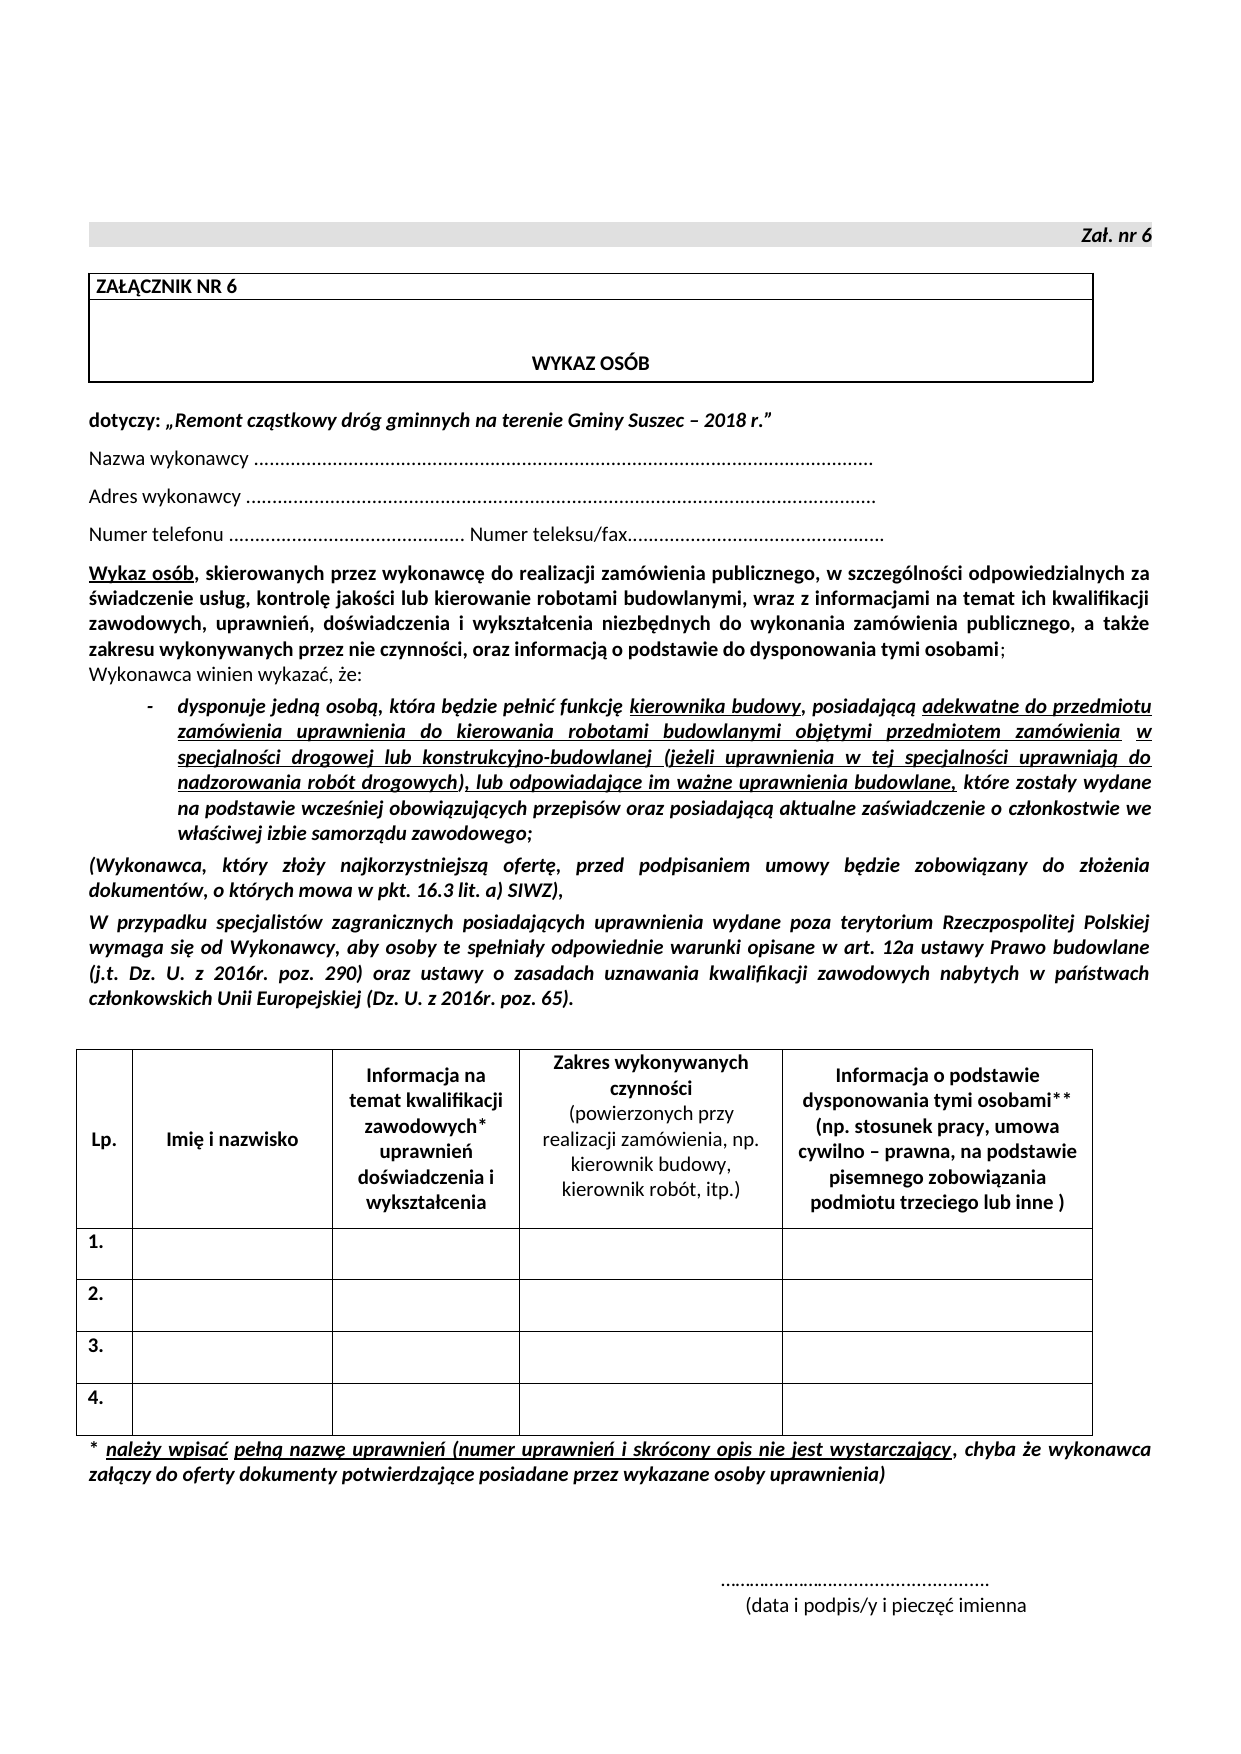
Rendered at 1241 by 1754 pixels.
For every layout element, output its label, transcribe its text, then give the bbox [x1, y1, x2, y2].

table_cell [520, 1332, 782, 1383]
table_header ZAŁĄCZNIK NR 6 [90, 274, 1092, 299]
text W przypadku specjalistów zagranicznych posiadających uprawnienia wydane poza terytorium Rzeczpospolitej Polskiej wymaga się od Wykonawcy, aby osoby te spełniały odpowiednie warunki opisane w art. 12a ustawy Prawo budowlane (j.t. Dz. U. z 2016r. poz. 290) oraz ustawy o zasadach uznawania kwalifikacji zawodowych nabytych w państwach członkowskich Unii Europejskiej (Dz. U. z 2016r. poz. 65). [89, 909, 1152, 1011]
text dotyczy: „Remont cząstkowy dróg gminnych na terenie Gminy Suszec – 2018 r.” [89, 407, 1141, 433]
text (data i podpis/y i pieczęć imienna [89, 1592, 1152, 1617]
table_header Informacja o podstawie dysponowania tymi osobami** (np. stosunek pracy, umowa cywilno – prawna, na podstawie pisemnego zobowiązania podmiotu trzeciego lub inne ) [783, 1050, 1092, 1227]
table_cell [333, 1229, 519, 1279]
text …………..……….............................. [605, 1566, 1152, 1592]
text Wykaz osób, skierowanych przez wykonawcę do realizacji zamówienia publicznego, w szczególności odpowiedzialnych za świadczenie usług, kontrolę jakości lub kierowanie robotami budowlanymi, wraz z informacjami na temat ich kwalifikacji zawodowych, uprawnień, doświadczenia i wykształcenia niezbędnych do wykonania zamówienia publicznego, a także zakresu wykonywanych przez nie czynności, oraz informacją o podstawie do dysponowania tymi osobami; [89, 560, 1152, 661]
table_cell 1. [77, 1229, 132, 1279]
table_cell [333, 1332, 519, 1383]
table_cell [783, 1280, 1092, 1331]
table_cell [133, 1280, 332, 1331]
table_header Imię i nazwisko [133, 1050, 332, 1227]
text Wykonawca winien wykazać, że: [89, 661, 1152, 687]
table_cell [133, 1229, 332, 1279]
table_cell [520, 1384, 782, 1435]
table_cell 4. [77, 1384, 132, 1435]
table_cell 3. [77, 1332, 132, 1383]
table_cell WYKAZ OSÓB [90, 300, 1092, 381]
text Zał. nr 6 [89, 222, 1152, 247]
table_header Lp. [77, 1050, 132, 1227]
table_cell 2. [77, 1280, 132, 1331]
text Nazwa wykonawcy ...................................................................................................................... [89, 445, 1141, 471]
table_cell [133, 1384, 332, 1435]
table_cell [520, 1280, 782, 1331]
text - dysponuje jedną osobą, która będzie pełnić funkcję kierownika budowy, posiadającą adekwatne do przedmiotu zamówienia uprawnienia do kierowania robotami budowlanymi objętymi przedmiotem zamówienia w specjalności drogowej lub konstrukcyjno-budowlanej (jeżeli uprawnienia w tej specjalności uprawniają do nadzorowania robót drogowych), lub odpowiadające im ważne uprawnienia budowlane, które zostały wydane na podstawie wcześniej obowiązujących przepisów oraz posiadającą aktualne zaświadczenie o członkostwie we właściwej izbie samorządu zawodowego; [147, 693, 1152, 846]
text (Wykonawca, który złoży najkorzystniejszą ofertę, przed podpisaniem umowy będzie zobowiązany do złożenia dokumentów, o których mowa w pkt. 16.3 lit. a) SIWZ), [89, 852, 1152, 903]
table_cell [520, 1229, 782, 1279]
table_cell [783, 1384, 1092, 1435]
table_cell [783, 1229, 1092, 1279]
table_header Informacja na temat kwalifikacji zawodowych* uprawnień doświadczenia i wykształcenia [333, 1050, 519, 1227]
table_header Zakres wykonywanych czynności (powierzonych przy realizacji zamówienia, np. kierownik budowy, kierownik robót, itp.) [520, 1050, 782, 1227]
table_cell [333, 1384, 519, 1435]
text Numer telefonu ............................................. Numer teleksu/fax................................................. [89, 522, 1152, 547]
text * należy wpisać pełną nazwę uprawnień (numer uprawnień i skrócony opis nie jest wystarczający, chyba że wykonawca załączy do oferty dokumenty potwierdzające posiadane przez wykazane osoby uprawnienia) [89, 1436, 1152, 1487]
table_cell [783, 1332, 1092, 1383]
text Adres wykonawcy ........................................................................................................................ [89, 483, 1152, 509]
table_cell [133, 1332, 332, 1383]
table_cell [333, 1280, 519, 1331]
